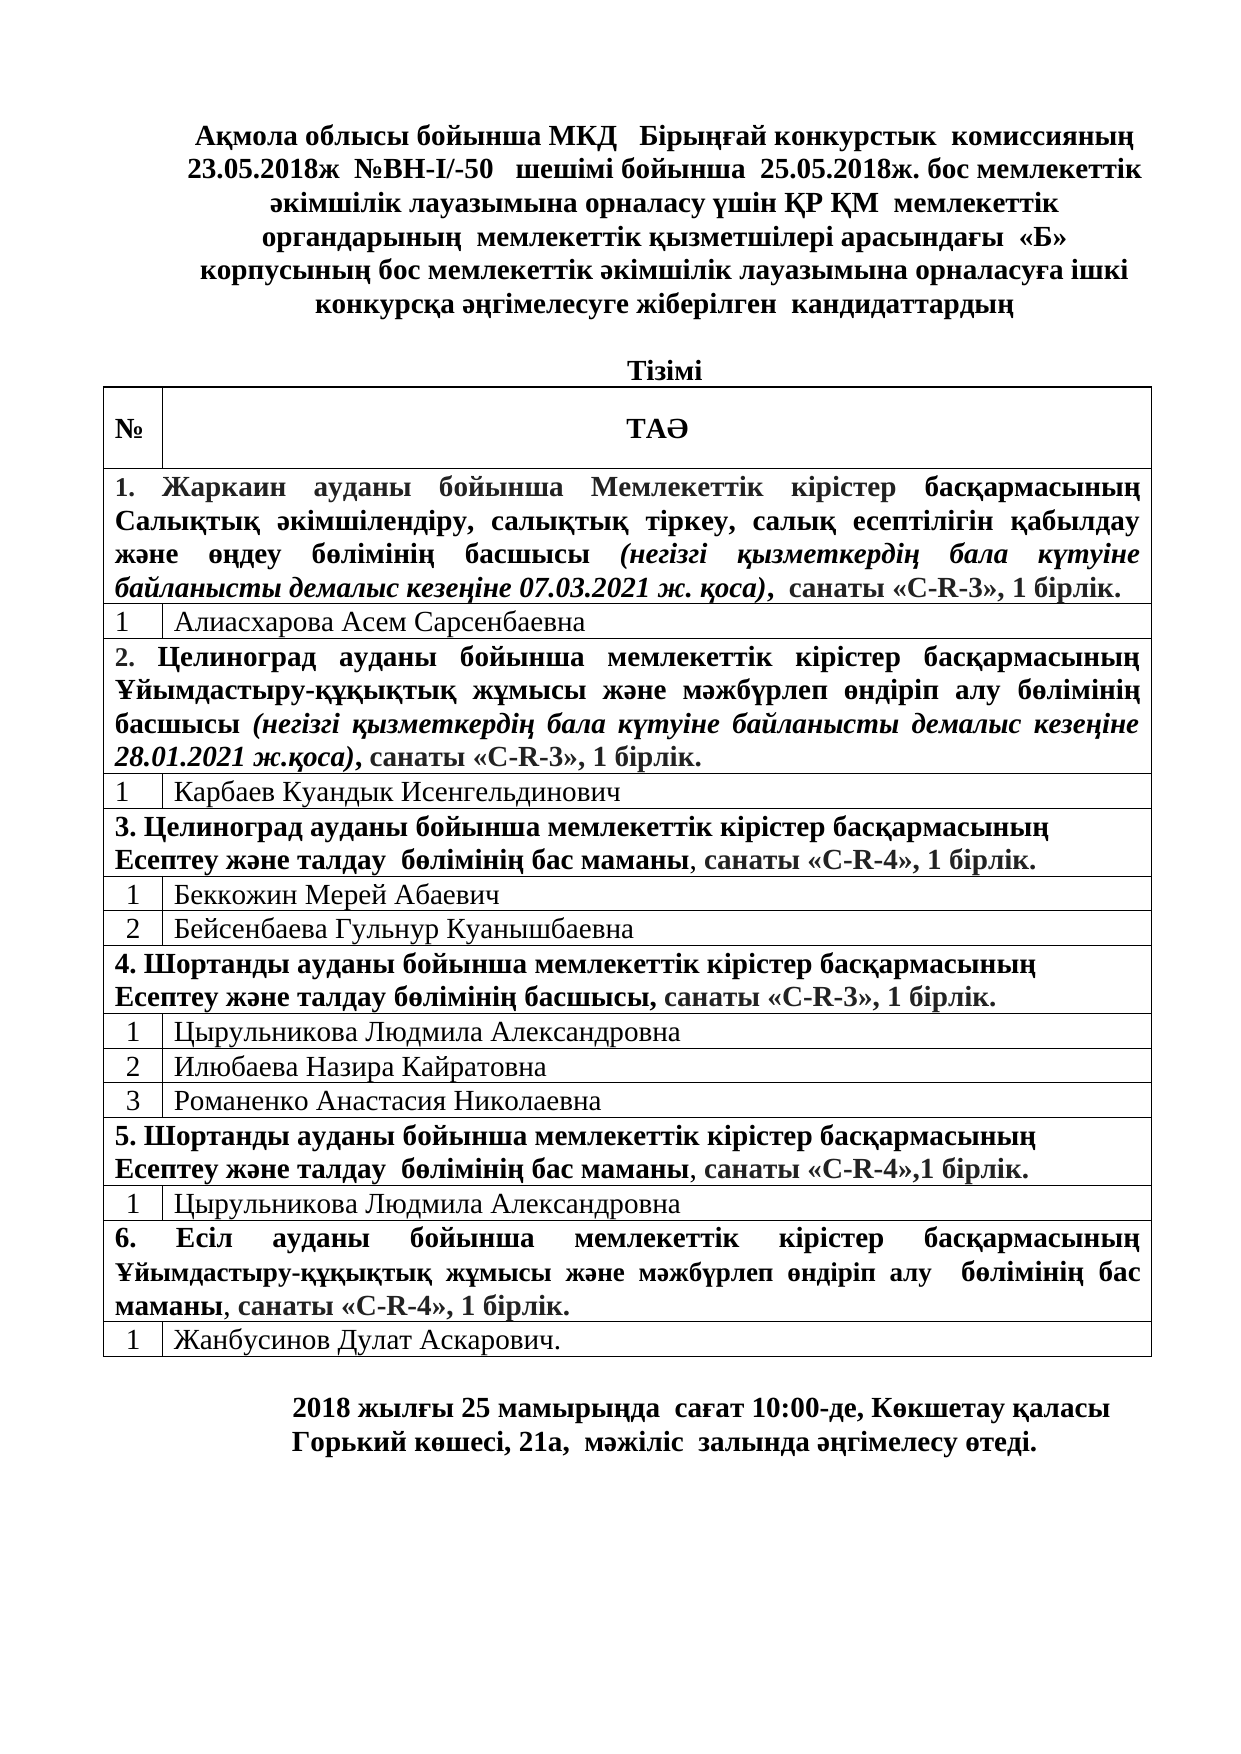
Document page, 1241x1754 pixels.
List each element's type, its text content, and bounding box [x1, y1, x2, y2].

table_cell Жанбусинов Дулат Аскарович. [163, 1322, 1151, 1356]
table_cell 1 [104, 604, 162, 638]
table_cell 1 [104, 1014, 162, 1048]
table_cell Карбаев Куандык Исенгельдинович [163, 774, 1151, 808]
table_cell 1 [104, 774, 162, 808]
table_cell 2. Целиноград ауданы бойынша мемлекеттік кірістер басқармасының Ұйымдастыру-құқықтық жұмысы және мәжбүрлеп өндіріп алу бөлімінің басшысы (негізгі қызметкердің бала күтуіне байланысты демалыс кезеңіне 28.01.2021 ж.қоса), санаты «С-R-3», 1 бірлік. [104, 639, 1151, 773]
table_cell 1 [104, 877, 162, 910]
table_cell Беккожин Мерей Абаевич [163, 877, 1151, 910]
text Тізімі [177, 353, 1152, 386]
table_cell 1 [104, 1186, 162, 1219]
table_header ТАӘ [163, 388, 1151, 468]
text 2018 жылғы 25 мамырыңда сағат 10:00-де, Көкшетау қаласы Горький көшесі, 21а, мәжіліс залында әңгімелесу өтеді. [177, 1390, 1152, 1457]
table_cell 1 [104, 1322, 162, 1356]
table_cell 3 [104, 1083, 162, 1117]
table_cell Бейсенбаева Гульнур Куанышбаевна [163, 911, 1151, 945]
table_cell 2 [104, 911, 162, 945]
table_cell Алиасхарова Асем Сарсенбаевна [163, 604, 1151, 638]
table_cell 6. Есіл ауданы бойынша мемлекеттік кірістер басқармасының Ұйымдастыру-құқықтық жұмысы және мәжбүрлеп өндіріп алу бөлімінің бас маманы, санаты «С-R-4», 1 бірлік. [104, 1221, 1151, 1321]
table_cell 3. Целиноград ауданы бойынша мемлекеттік кірістер басқармасының Есептеу және талдау бөлімінің бас маманы, санаты «С-R-4», 1 бірлік. [104, 809, 1151, 876]
table_cell 5. Шортанды ауданы бойынша мемлекеттік кірістер басқармасының Есептеу және талдау бөлімінің бас маманы, санаты «С-R-4»,1 бірлік. [104, 1118, 1151, 1185]
table_cell Илюбаева Назира Кайратовна [163, 1049, 1151, 1082]
table_cell Романенко Анастасия Николаевна [163, 1083, 1151, 1117]
table_cell 4. Шортанды ауданы бойынша мемлекеттік кірістер басқармасының Есептеу және талдау бөлімінің басшысы, санаты «С-R-3», 1 бірлік. [104, 946, 1151, 1013]
table_header № [104, 388, 162, 468]
table_cell Цырульникова Людмила Александровна [163, 1014, 1151, 1048]
table_cell 1. Жаркаин ауданы бойынша Мемлекеттік кірістер басқармасының Салықтық әкімшілендіру, салықтық тіркеу, салық есептілігін қабылдау және өңдеу бөлімінің басшысы (негізгі қызметкердің бала күтуіне байланысты демалыс кезеңіне 07.03.2021 ж. қоса), санаты «С-R-3», 1 бірлік. [104, 469, 1151, 603]
table_cell 2 [104, 1049, 162, 1082]
table_cell Цырульникова Людмила Александровна [163, 1186, 1151, 1219]
text Ақмола облысы бойынша МКД Бірыңғай конкурстык комиссияның 23.05.2018ж №ВН-І/-50 шешімі бойынша 25.05.2018ж. бос мемлекеттік әкімшілік лауазымына орналасу үшін ҚР ҚМ мемлекеттік органдарының мемлекеттік қызметшілері арасындағы «Б» корпусының бос мемлекеттік әкімшілік лауазымына орналасуға ішкі конкурсқа әңгімелесуге жіберілген кандидаттардың [177, 118, 1152, 319]
